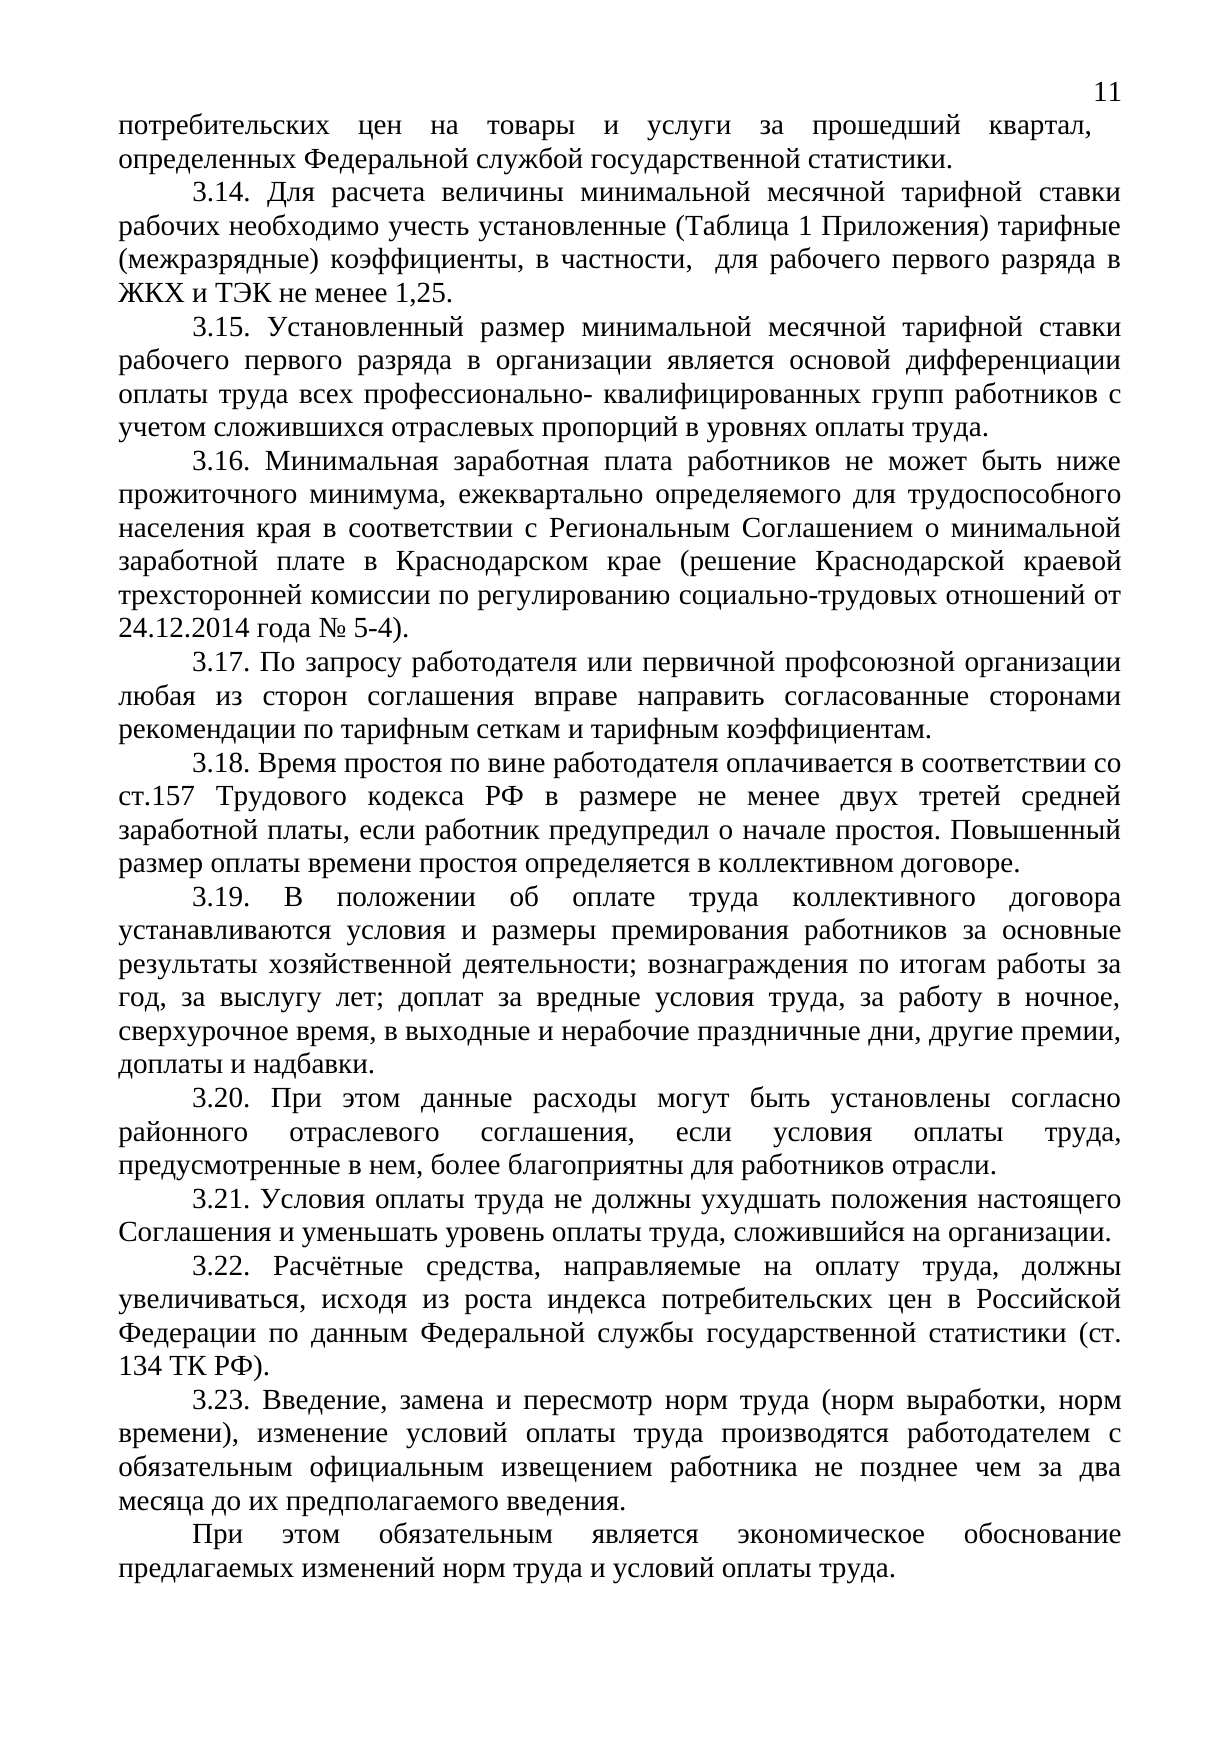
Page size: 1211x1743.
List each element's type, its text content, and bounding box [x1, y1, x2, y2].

text 3.18. Время простоя по вине работодателя оплачивается в соответствии со ст.157 Трудового кодекса РФ в размере не менее двух третей средней заработной платы, если работник предупредил о начале простоя. Повышенный размер оплаты времени простоя определяется в коллективном договоре. [118, 745, 1122, 879]
text 3.14. Для расчета величины минимальной месячной тарифной ставки рабочих необходимо учесть установленные (Таблица 1 Приложения) тарифные (межразрядные) коэффициенты, в частности, для рабочего первого разряда в ЖКХ и ТЭК не менее 1,25. [118, 174, 1122, 309]
text 3.19. В положении об оплате труда коллективного договора устанавливаются условия и размеры премирования работников за основные результаты хозяйственной деятельности; вознаграждения по итогам работы за год, за выслугу лет; доплат за вредные условия труда, за работу в ночное, сверхурочное время, в выходные и нерабочие праздничные дни, другие премии, доплаты и надбавки. [118, 879, 1122, 1080]
text При этом обязательным является экономическое обоснование предлагаемых изменений норм труда и условий оплаты труда. [118, 1516, 1122, 1583]
text 3.23. Введение, замена и пересмотр норм труда (норм выработки, норм времени), изменение условий оплаты труда производятся работодателем с обязательным официальным извещением работника не позднее чем за два месяца до их предполагаемого введения. [118, 1382, 1122, 1516]
text 3.20. При этом данные расходы могут быть установлены согласно районного отраслевого соглашения, если условия оплаты труда, предусмотренные в нем, более благоприятны для работников отрасли. [118, 1080, 1122, 1181]
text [118, 107, 1122, 174]
text 3.21. Условия оплаты труда не должны ухудшать положения настоящего Соглашения и уменьшать уровень оплаты труда, сложившийся на организации. [118, 1181, 1122, 1248]
text 3.15. Установленный размер минимальной месячной тарифной ставки рабочего первого разряда в организации является основой дифференциации оплаты труда всех профессионально- квалифицированных групп работников с учетом сложившихся отраслевых пропорций в уровнях оплаты труда. [118, 309, 1122, 443]
text 3.16. Минимальная заработная плата работников не может быть ниже прожиточного минимума, ежеквартально определяемого для трудоспособного населения края в соответствии с Региональным Соглашением о минимальной заработной плате в Краснодарском крае (решение Краснодарской краевой трехсторонней комиссии по регулированию социально-трудовых отношений от 24.12.2014 года № 5-4). [118, 443, 1122, 644]
text 3.22. Расчётные средства, направляемые на оплату труда, должны увеличиваться, исходя из роста индекса потребительских цен в Российской Федерации по данным Федеральной службы государственной статистики (ст. 134 ТК РФ). [118, 1248, 1122, 1382]
text 3.17. По запросу работодателя или первичной профсоюзной организации любая из сторон соглашения вправе направить согласованные сторонами рекомендации по тарифным сеткам и тарифным коэффициентам. [118, 644, 1122, 745]
